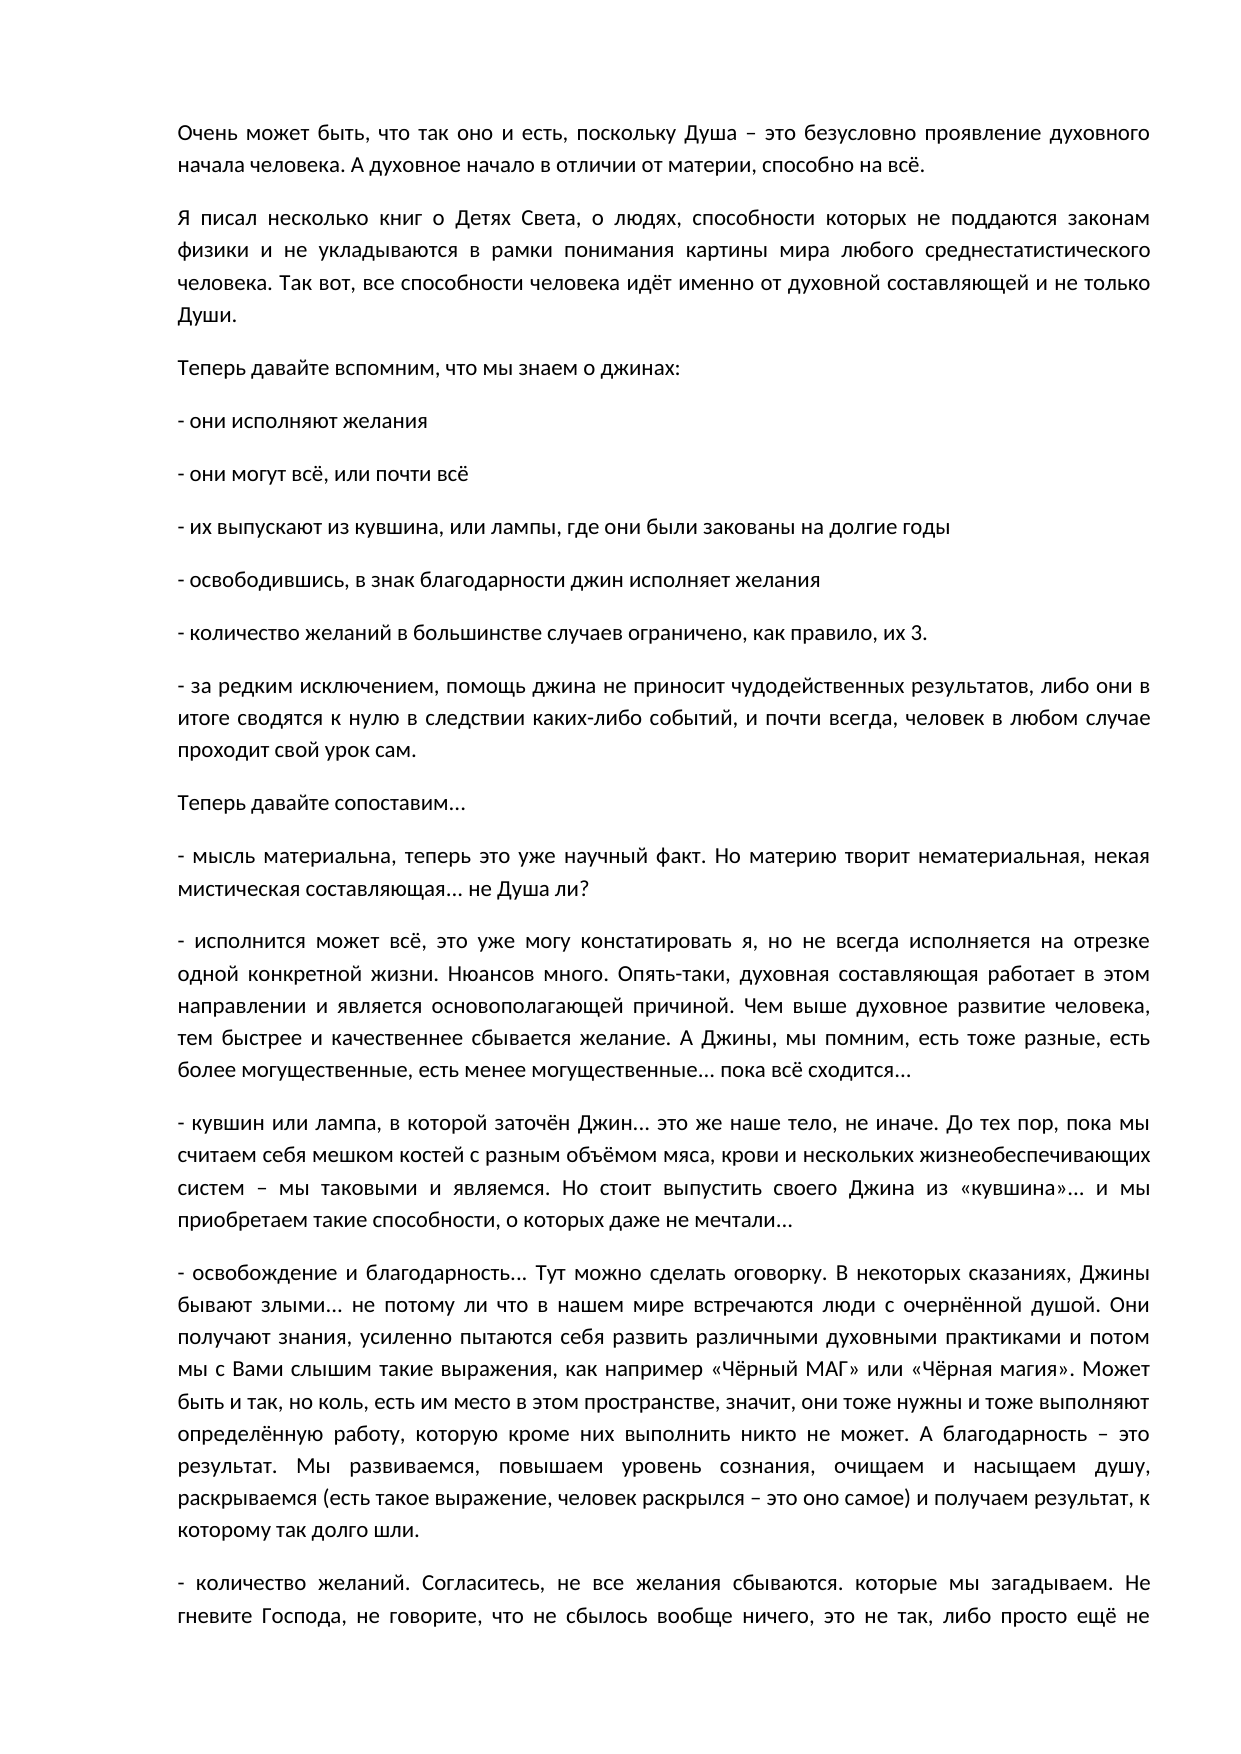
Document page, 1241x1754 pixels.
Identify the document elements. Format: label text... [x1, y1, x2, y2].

text Теперь давайте вспомним, что мы знаем о джинах: [177, 353, 1152, 381]
text - исполнится может всё, это уже могу констатировать я, но не всегда исполняется на отрезке одной конкретной жизни. Нюансов много. Опять-таки, духовная составляющая работает в этом направлении и является основополагающей причиной. Чем выше духовное развитие человека, тем быстрее и качественнее сбывается желание. А Джины, мы помним, есть тоже разные, есть более могущественные, есть менее могущественные... пока всё сходится... [177, 927, 1152, 1083]
text - освобождение и благодарность... Тут можно сделать оговорку. В некоторых сказаниях, Джины бывают злыми... не потому ли что в нашем мире встречаются люди с очернённой душой. Они получают знания, усиленно пытаются себя развить различными духовными практиками и потом мы с Вами слышим такие выражения, как например «Чёрный МАГ» или «Чёрная магия». Может быть и так, но коль, есть им место в этом пространстве, значит, они тоже нужны и тоже выполняют определённую работу, которую кроме них выполнить никто не может. А благодарность – это результат. Мы развиваемся, повышаем уровень сознания, очищаем и насыщаем душу, раскрываемся (есть такое выражение, человек раскрылся – это оно самое) и получаем результат, к которому так долго шли. [177, 1258, 1152, 1543]
text - их выпускают из кувшина, или лампы, где они были закованы на долгие годы [177, 512, 1152, 540]
text - за редким исключением, помощь джина не приносит чудодейственных результатов, либо они в итоге сводятся к нулю в следствии каких-либо событий, и почти всегда, человек в любом случае проходит свой урок сам. [177, 671, 1152, 763]
text - количество желаний в большинстве случаев ограничено, как правило, их 3. [177, 618, 1152, 646]
text - они исполняют желания [177, 406, 1152, 434]
text - освободившись, в знак благодарности джин исполняет желания [177, 565, 1152, 593]
text - они могут всё, или почти всё [177, 459, 1152, 487]
text Очень может быть, что так оно и есть, поскольку Душа – это безусловно проявление духовного начала человека. А духовное начало в отличии от материи, способно на всё. [177, 118, 1152, 178]
text - кувшин или лампа, в которой заточён Джин... это же наше тело, не иначе. До тех пор, пока мы считаем себя мешком костей с разным объёмом мяса, крови и нескольких жизнеобеспечивающих систем – мы таковыми и являемся. Но стоит выпустить своего Джина из «кувшина»... и мы приобретаем такие способности, о которых даже не мечтали... [177, 1108, 1152, 1233]
text Теперь давайте сопоставим... [177, 788, 1152, 816]
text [177, 1568, 1152, 1629]
text Я писал несколько книг о Детях Света, о людях, способности которых не поддаются законам физики и не укладываются в рамки понимания картины мира любого среднестатистического человека. Так вот, все способности человека идёт именно от духовной составляющей и не только Души. [177, 203, 1152, 328]
text - мысль материальна, теперь это уже научный факт. Но материю творит нематериальная, некая мистическая составляющая... не Душа ли? [177, 841, 1152, 902]
